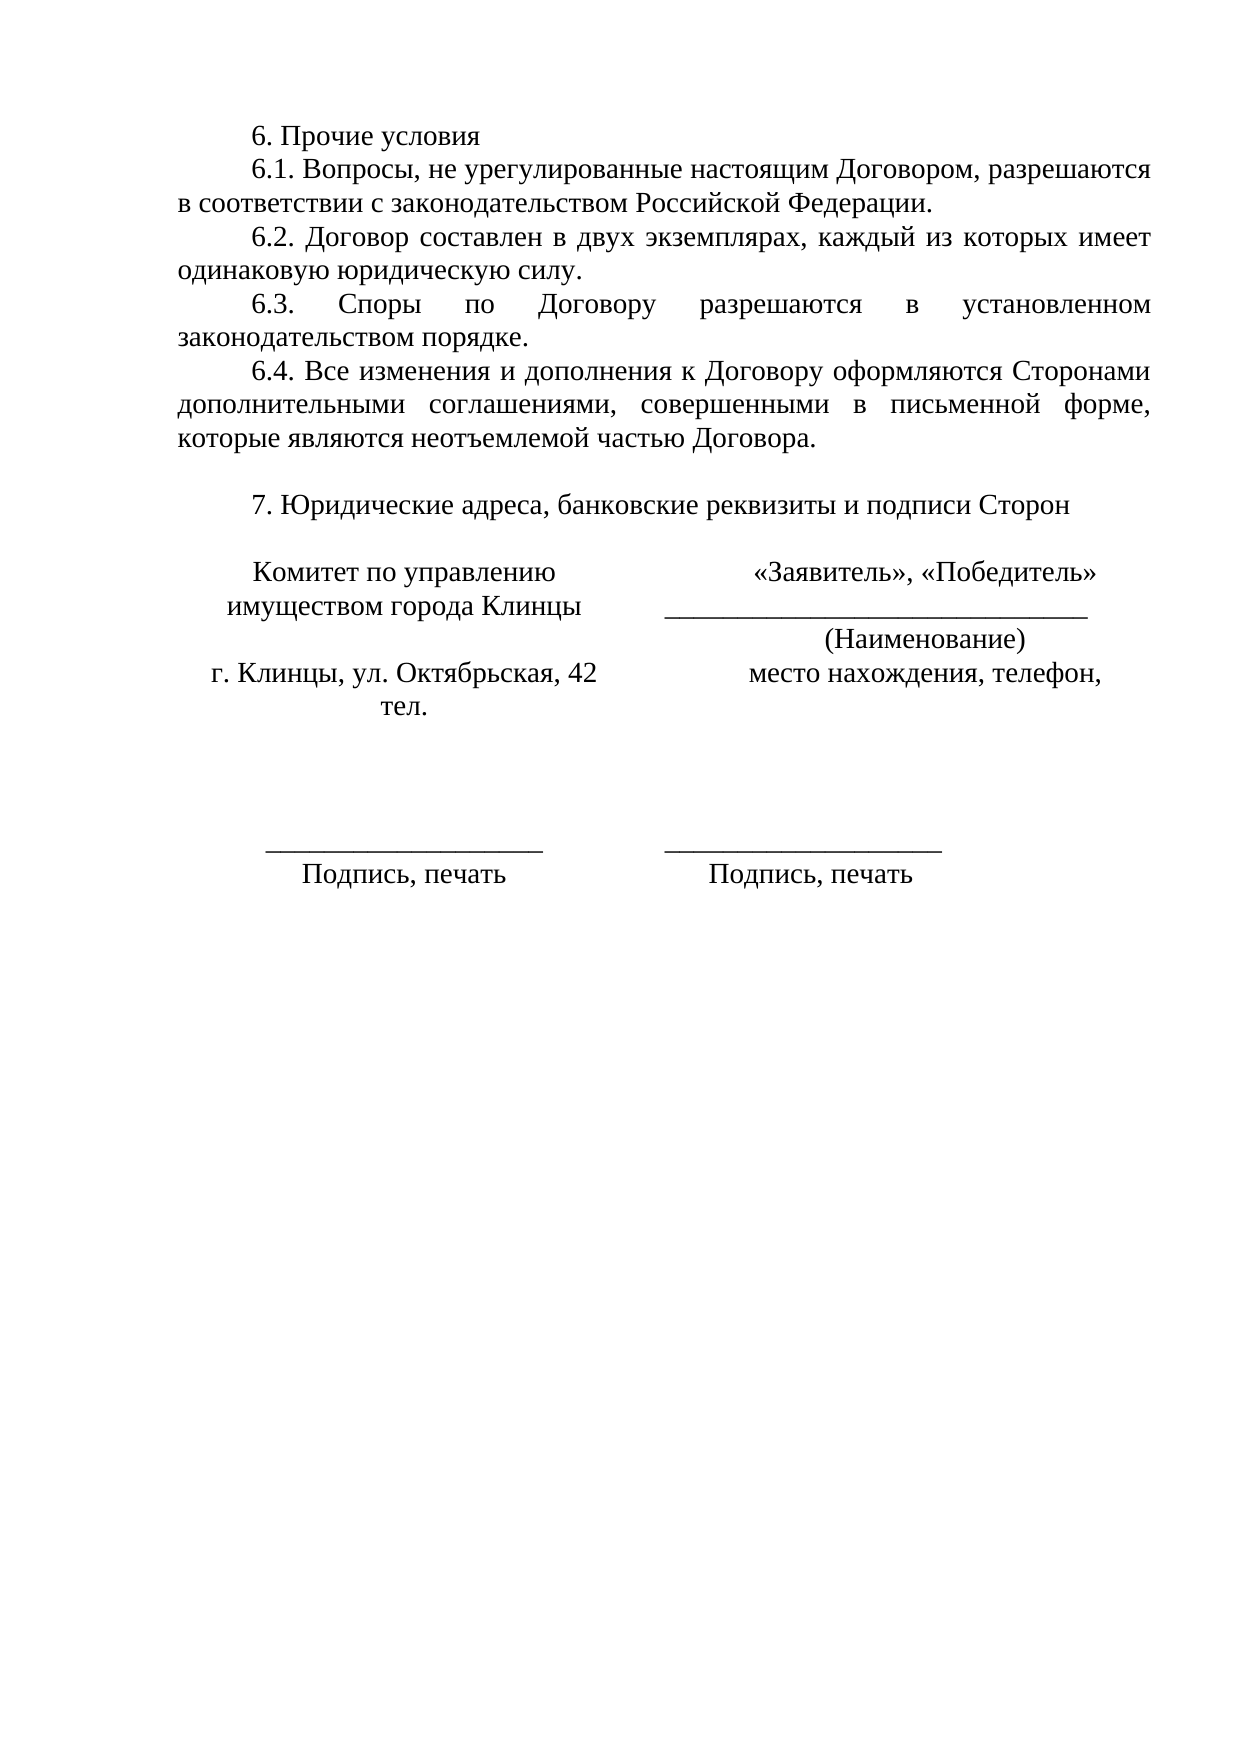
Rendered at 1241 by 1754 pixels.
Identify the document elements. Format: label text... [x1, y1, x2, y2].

table_cell ___________________ Подпись, печать [155, 722, 653, 889]
text 6.4. Все изменения и дополнения к Договору оформляются Сторонами дополнительными соглашениями, совершенными в письменной форме, которые являются неотъемлемой частью Договора. [177, 353, 1152, 453]
table_cell ___________________ Подпись, печать [653, 722, 1197, 889]
text 6.1. Вопросы, не урегулированные настоящим Договором, разрешаются в соответствии с законодательством Российской Федерации. [177, 152, 1152, 219]
text 6.3. Споры по Договору разрешаются в установленном законодательством порядке. [177, 286, 1152, 353]
table_header «Заявитель», «Победитель» _____________________________ (Наименование) [653, 554, 1197, 655]
text 7. Юридические адреса, банковские реквизиты и подписи Сторон [177, 487, 1152, 521]
table_header Комитет по управлению имуществом города Клинцы [155, 554, 653, 655]
text 6. Прочие условия [177, 118, 1152, 152]
table_cell г. Клинцы, ул. Октябрьская, 42 тел. [155, 655, 653, 722]
text 6.2. Договор составлен в двух экземплярах, каждый из которых имеет одинаковую юридическую силу. [177, 219, 1152, 286]
table_cell место нахождения, телефон, [653, 655, 1197, 722]
